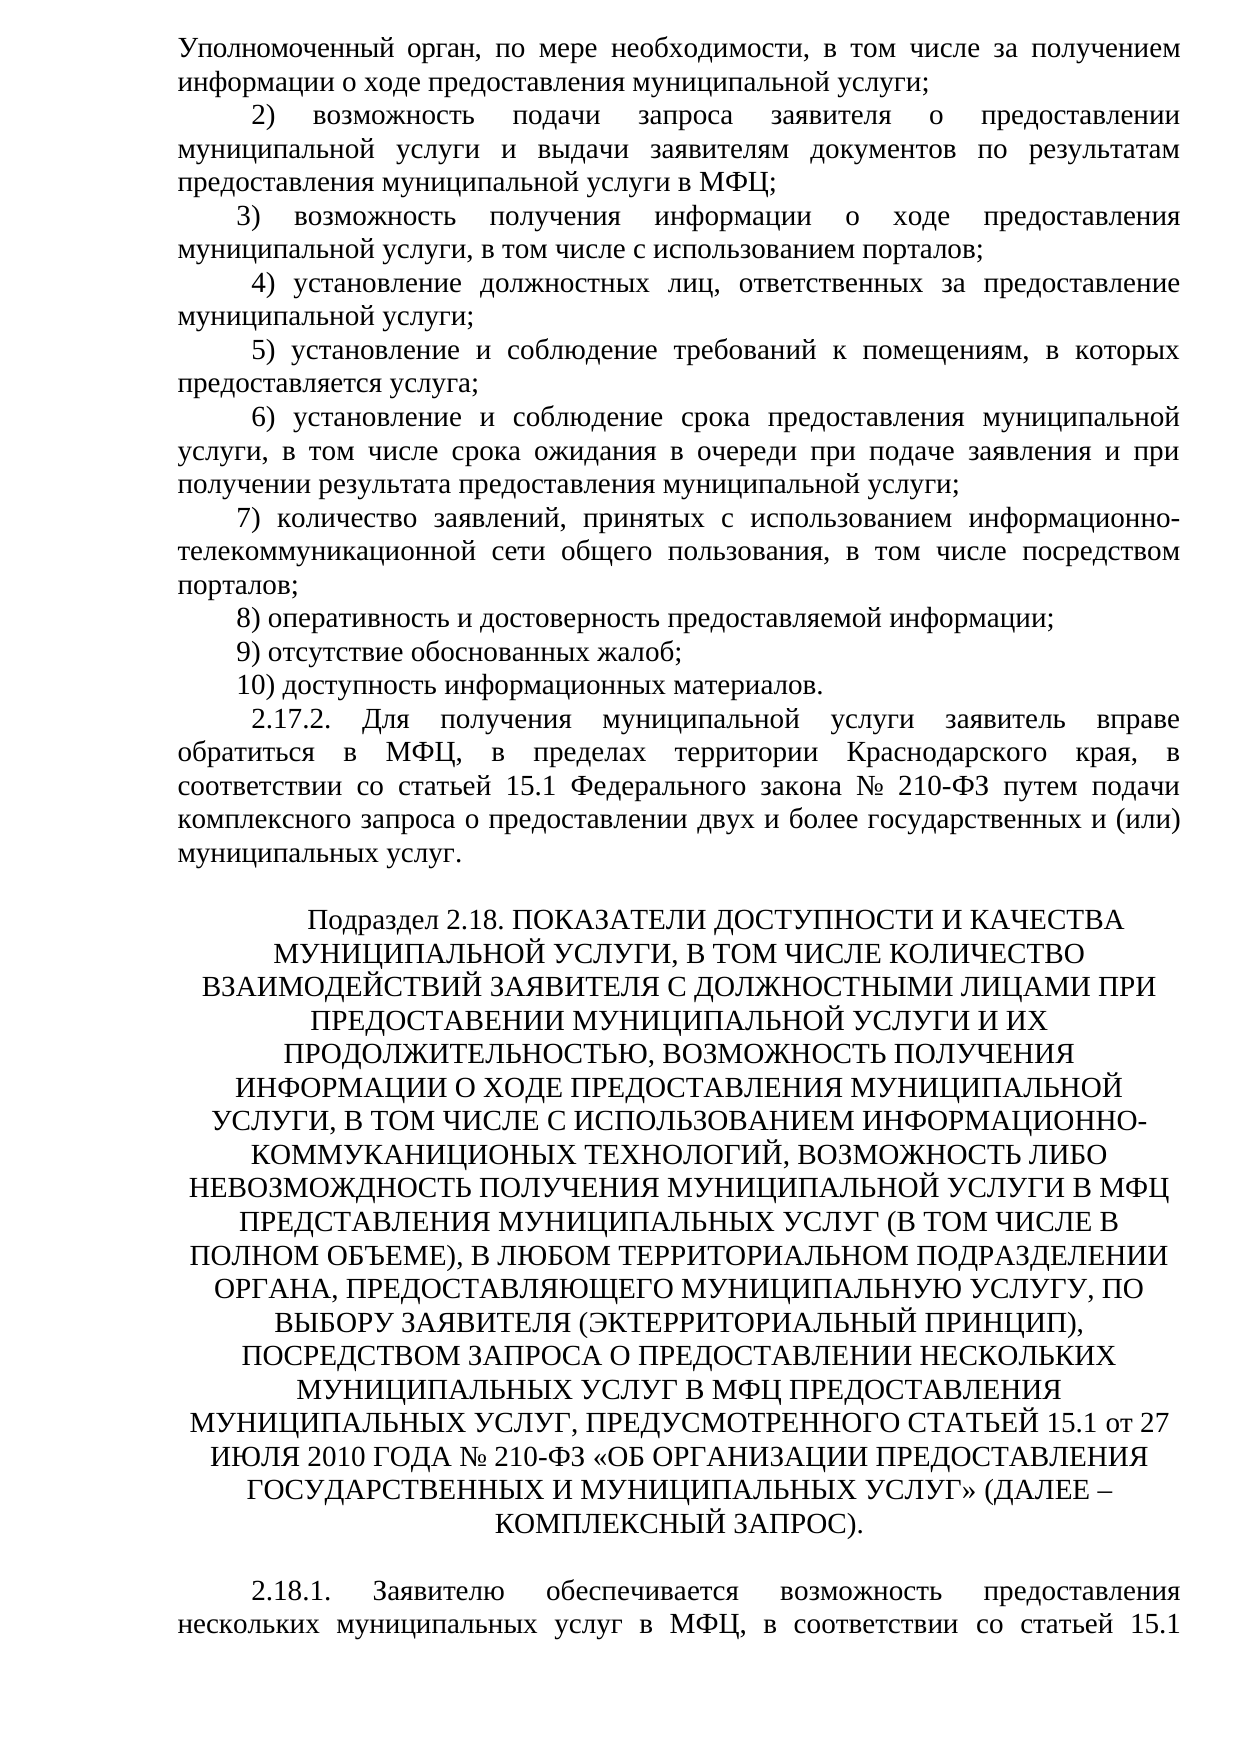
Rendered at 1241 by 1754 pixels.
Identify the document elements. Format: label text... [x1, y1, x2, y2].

text 10) доступность информационных материалов. [177, 667, 1181, 701]
text 2) возможность подачи запроса заявителя о предоставлении муниципальной услуги и выдачи заявителям документов по результатам предоставления муниципальной услуги в МФЦ; [177, 97, 1181, 198]
text 3) возможность получения информации о ходе предоставления муниципальной услуги, в том числе с использованием порталов; [177, 198, 1181, 265]
text 7) количество заявлений, принятых с использованием информационно-телекоммуникационной сети общего пользования, в том числе посредством порталов; [177, 500, 1181, 600]
text 5) установление и соблюдение требований к помещениям, в которых предоставляется услуга; [177, 332, 1181, 399]
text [177, 30, 1181, 97]
text 2.17.2. Для получения муниципальной услуги заявитель вправе обратиться в МФЦ, в пределах территории Краснодарского края, в соответствии со статьей 15.1 Федерального закона № 210-ФЗ путем подачи комплексного запроса о предоставлении двух и более государственных и (или) муниципальных услуг. [177, 701, 1181, 869]
text 9) отсутствие обоснованных жалоб; [177, 634, 1181, 667]
text Подраздел 2.18. ПОКАЗАТЕЛИ ДОСТУПНОСТИ И КАЧЕСТВА МУНИЦИПАЛЬНОЙ УСЛУГИ, В ТОМ ЧИСЛЕ КОЛИЧЕСТВО ВЗАИМОДЕЙСТВИЙ ЗАЯВИТЕЛЯ С ДОЛЖНОСТНЫМИ ЛИЦАМИ ПРИ ПРЕДОСТАВЕНИИ МУНИЦИПАЛЬНОЙ УСЛУГИ И ИХ ПРОДОЛЖИТЕЛЬНОСТЬЮ, ВОЗМОЖНОСТЬ ПОЛУЧЕНИЯ ИНФОРМАЦИИ О ХОДЕ ПРЕДОСТАВЛЕНИЯ МУНИЦИПАЛЬНОЙ УСЛУГИ, В ТОМ ЧИСЛЕ С ИСПОЛЬЗОВАНИЕМ ИНФОРМАЦИОННО-КОММУКАНИЦИОНЫХ ТЕХНОЛОГИЙ, ВОЗМОЖНОСТЬ ЛИБО НЕВОЗМОЖДНОСТЬ ПОЛУЧЕНИЯ МУНИЦИПАЛЬНОЙ УСЛУГИ В МФЦ ПРЕДСТАВЛЕНИЯ МУНИЦИПАЛЬНЫХ УСЛУГ (В ТОМ ЧИСЛЕ В ПОЛНОМ ОБЪЕМЕ), В ЛЮБОМ ТЕРРИТОРИАЛЬНОМ ПОДРАЗДЕЛЕНИИ ОРГАНА, ПРЕДОСТАВЛЯЮЩЕГО МУНИЦИПАЛЬНУЮ УСЛУГУ, ПО ВЫБОРУ ЗАЯВИТЕЛЯ (ЭКТЕРРИТОРИАЛЬНЫЙ ПРИНЦИП), ПОСРЕДСТВОМ ЗАПРОСА О ПРЕДОСТАВЛЕНИИ НЕСКОЛЬКИХ МУНИЦИПАЛЬНЫХ УСЛУГ В МФЦ ПРЕДОСТАВЛЕНИЯ МУНИЦИПАЛЬНЫХ УСЛУГ, ПРЕДУСМОТРЕННОГО СТАТЬЕЙ 15.1 от 27 ИЮЛЯ 2010 ГОДА № 210-ФЗ «ОБ ОРГАНИЗАЦИИ ПРЕДОСТАВЛЕНИЯ ГОСУДАРСТВЕННЫХ И МУНИЦИПАЛЬНЫХ УСЛУГ» (ДАЛЕЕ – КОМПЛЕКСНЫЙ ЗАПРОС). [177, 902, 1181, 1539]
text 4) установление должностных лиц, ответственных за предоставление муниципальной услуги; [177, 265, 1181, 332]
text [177, 1573, 1181, 1640]
text 8) оперативность и достоверность предоставляемой информации; [177, 600, 1181, 634]
text 6) установление и соблюдение срока предоставления муниципальной услуги, в том числе срока ожидания в очереди при подаче заявления и при получении результата предоставления муниципальной услуги; [177, 399, 1181, 500]
